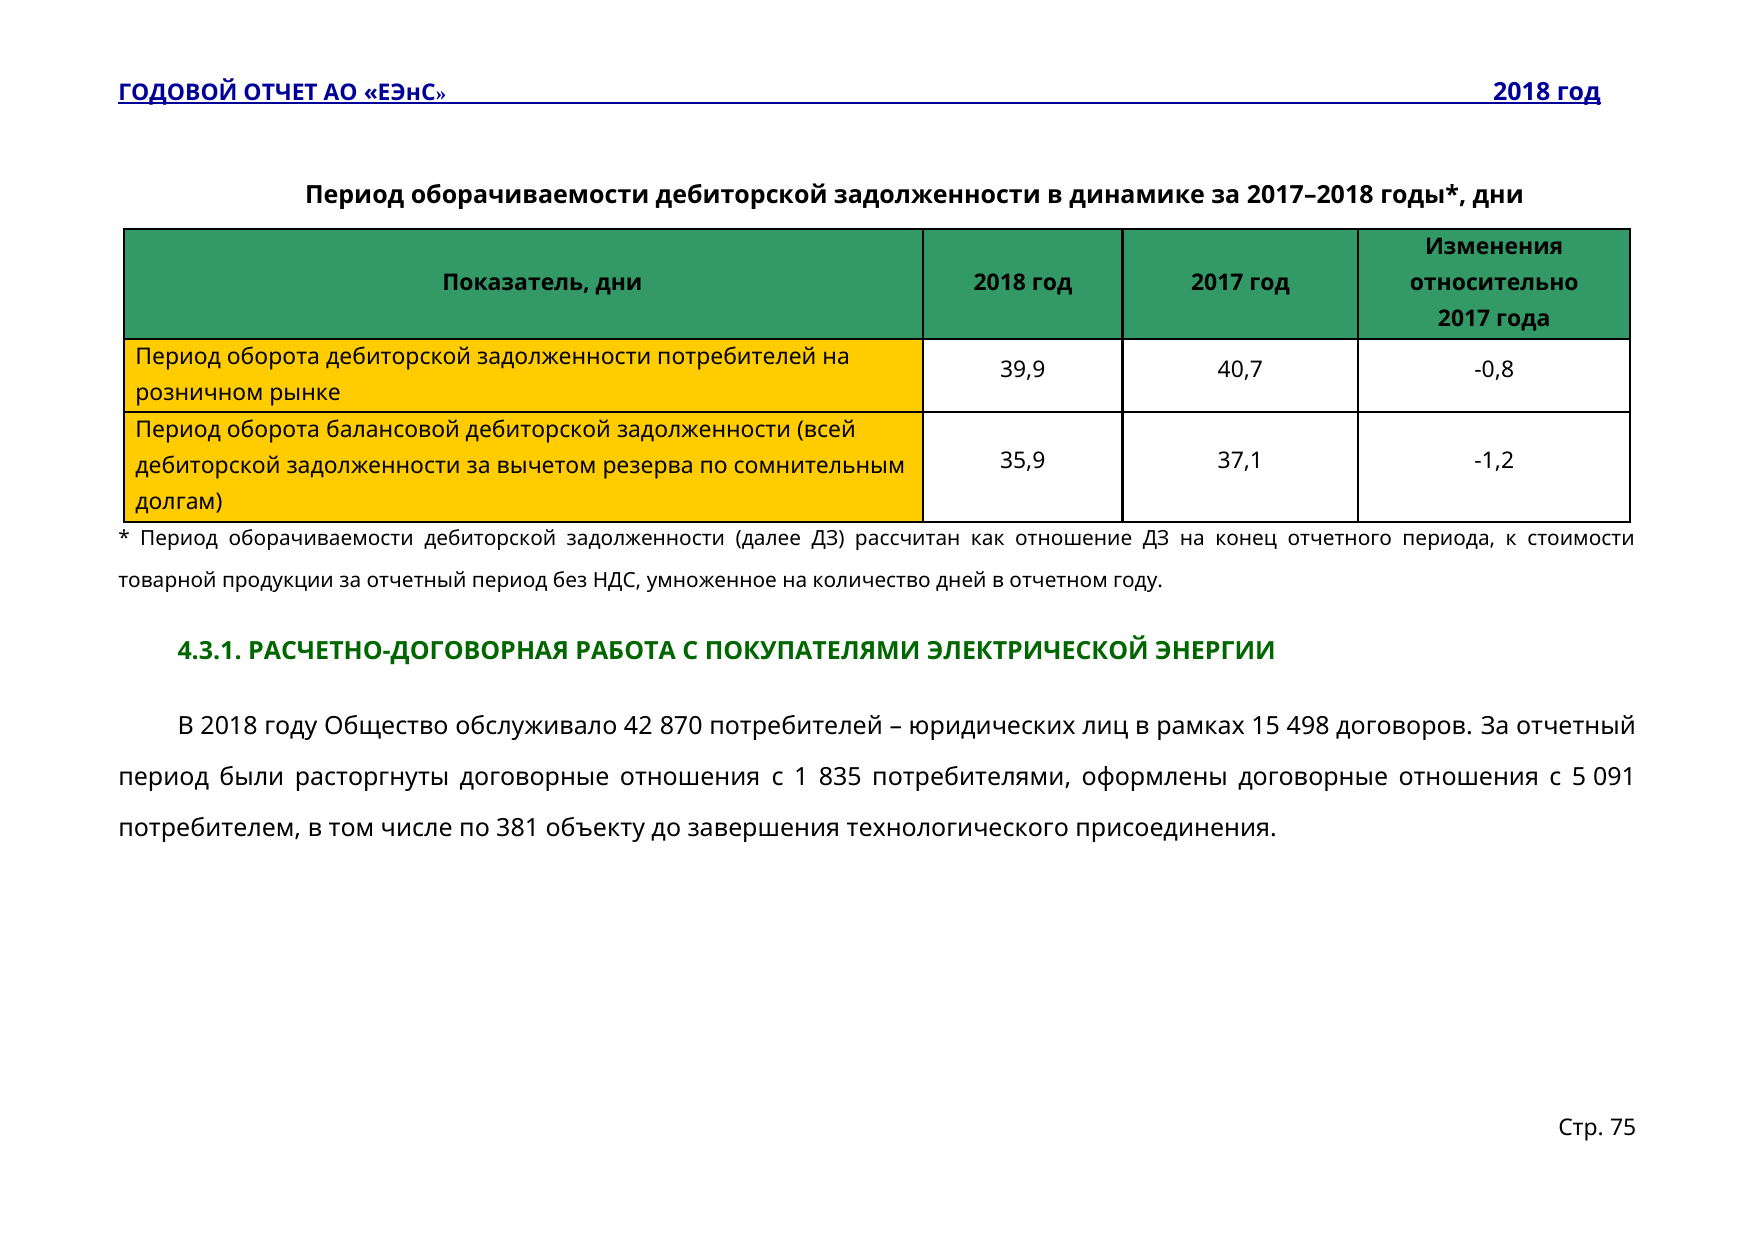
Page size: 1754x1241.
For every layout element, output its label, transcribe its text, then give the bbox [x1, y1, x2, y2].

text * Период оборачиваемости дебиторской задолженности (далее ДЗ) рассчитан как отношение ДЗ на конец отчетного периода, к стоимости товарной продукции за отчетный период без НДС, умноженное на количество дней в отчетном году. [118, 523, 1636, 594]
text В 2018 году Общество обслуживало 42 870 потребителей – юридических лиц в рамках 15 498 договоров. За отчетный период были расторгнуты договорные отношения с 1 835 потребителями, оформлены договорные отношения с 5 091 потребителем, в том числе по 381 объекту до завершения технологического присоединения. [118, 707, 1636, 843]
table_cell -1,2 [1359, 413, 1629, 521]
table_cell -0,8 [1359, 340, 1629, 411]
table_cell 39,9 [924, 340, 1121, 411]
table_cell 40,7 [1124, 340, 1357, 411]
text Период оборачиваемости дебиторской задолженности в динамике за 2017–2018 годы*, дни [118, 177, 1636, 211]
subtitle 4.3.1. РАСЧЕТНО-ДОГОВОРНАЯ РАБОТА С ПОКУПАТЕЛЯМИ ЭЛЕКТРИЧЕСКОЙ ЭНЕРГИИ [118, 633, 1636, 667]
table_header 2018 год [924, 230, 1121, 338]
table_header Изменения относительно 2017 года [1359, 230, 1629, 338]
table_cell 35,9 [924, 413, 1121, 521]
table_cell 37,1 [1124, 413, 1357, 521]
table_header 2017 год [1124, 230, 1357, 338]
table_cell Период оборота дебиторской задолженности потребителей на розничном рынке [125, 340, 922, 411]
table_header Показатель, дни [125, 230, 922, 338]
table_cell Период оборота балансовой дебиторской задолженности (всей дебиторской задолженности за вычетом резерва по сомнительным долгам) [125, 413, 922, 521]
